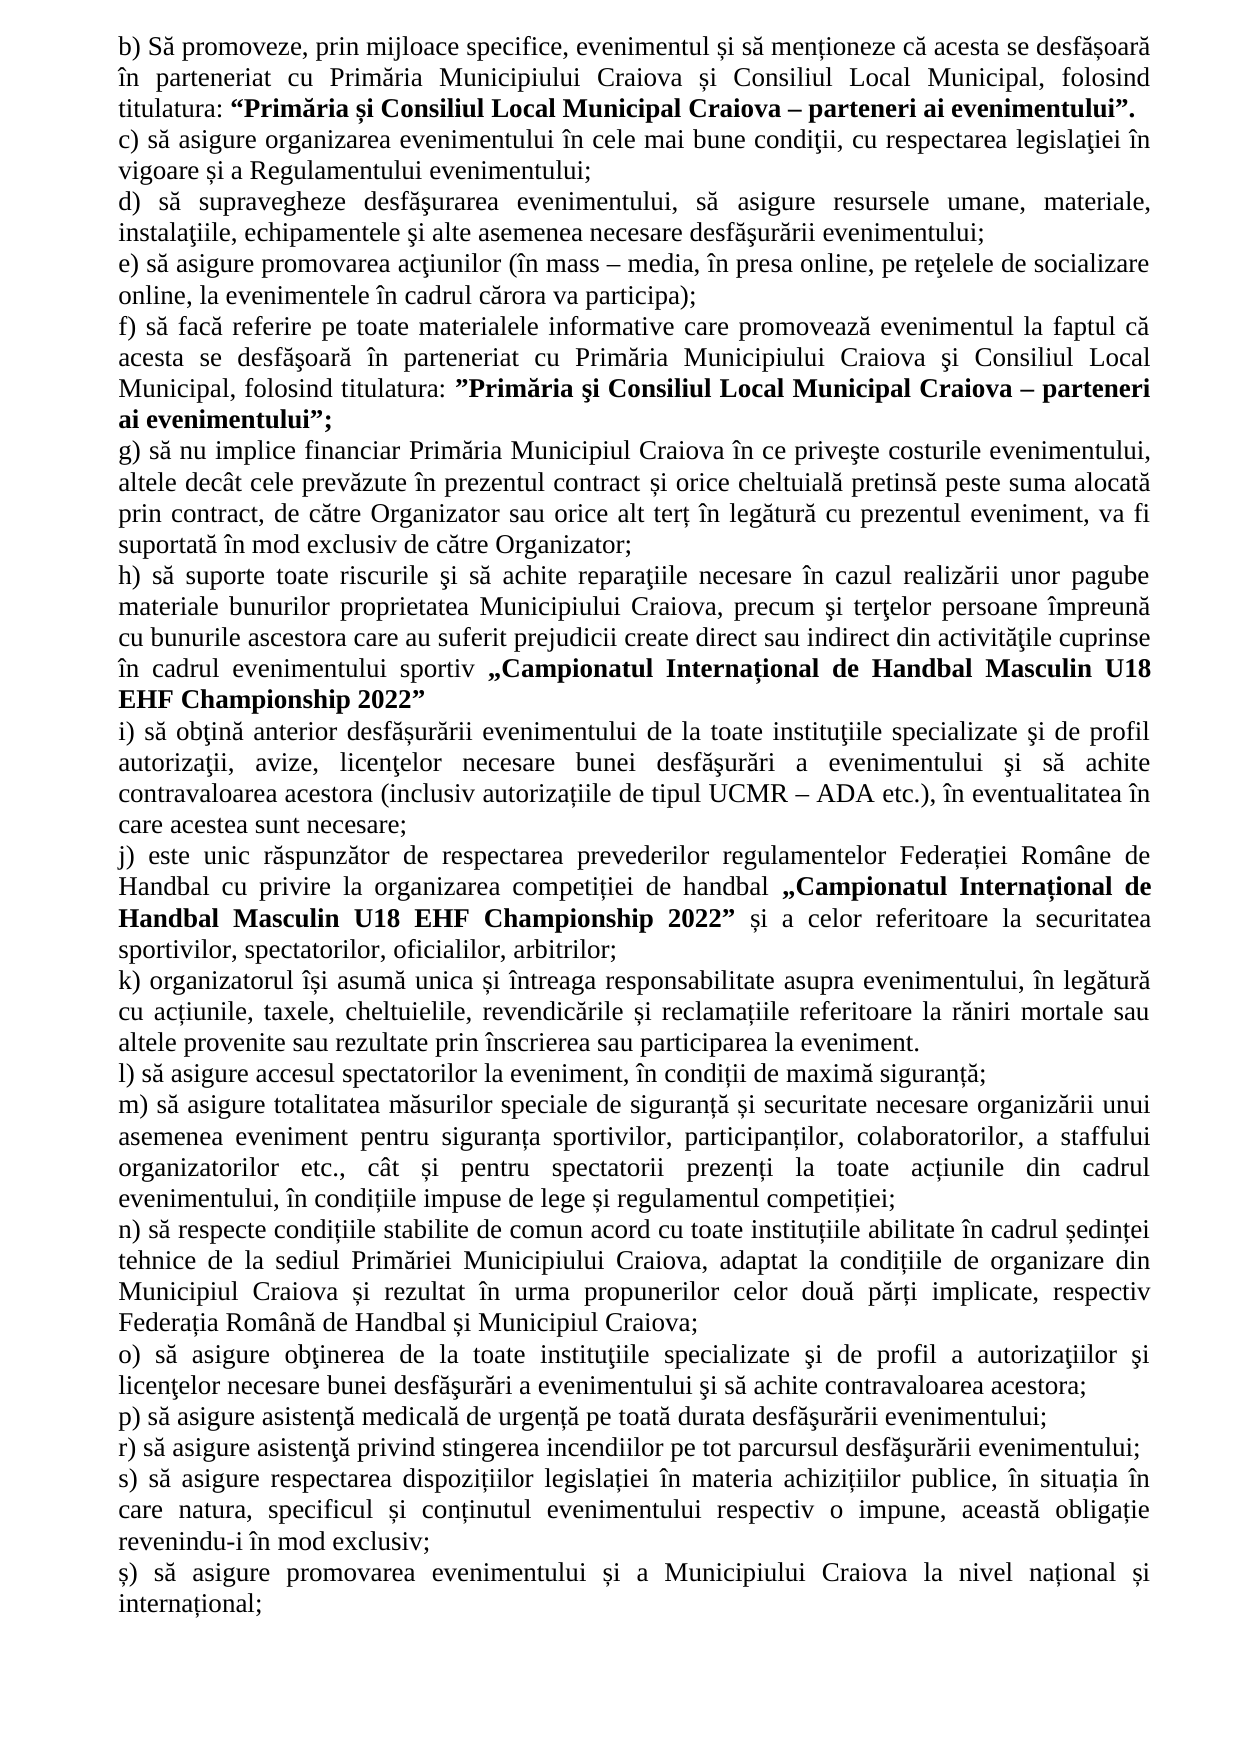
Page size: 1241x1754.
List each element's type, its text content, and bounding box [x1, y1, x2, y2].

text i) să obţină anterior desfășurării evenimentului de la toate instituţiile specializate şi de profil autorizaţii, avize, licenţelor necesare bunei desfăşurări a evenimentului şi să achite contravaloarea acestora (inclusiv autorizațiile de tipul UCMR – ADA etc.), în eventualitatea în care acestea sunt necesare; [118, 715, 1152, 839]
text c) să asigure organizarea evenimentului în cele mai bune condiţii, cu respectarea legislaţiei în vigoare și a Regulamentului evenimentului; [118, 123, 1152, 185]
text o) să asigure obţinerea de la toate instituţiile specializate şi de profil a autorizaţiilor şi licenţelor necesare bunei desfăşurări a evenimentului şi să achite contravaloarea acestora; [118, 1338, 1152, 1400]
text j) este unic răspunzător de respectarea prevederilor regulamentelor Federației Române de Handbal cu privire la organizarea competiției de handbal „Campionatul Internațional de Handbal Masculin U18 EHF Championship 2022” și a celor referitoare la securitatea sportivilor, spectatorilor, oficialilor, arbitrilor; [118, 839, 1152, 964]
text n) să respecte condițiile stabilite de comun acord cu toate instituțiile abilitate în cadrul ședinței tehnice de la sediul Primăriei Municipiului Craiova, adaptat la condițiile de organizare din Municipiul Craiova și rezultat în urma propunerilor celor două părți implicate, respectiv Federația Română de Handbal și Municipiul Craiova; [118, 1213, 1152, 1338]
text m) să asigure totalitatea măsurilor speciale de siguranță și securitate necesare organizării unui asemenea eveniment pentru siguranța sportivilor, participanților, colaboratorilor, a staffului organizatorilor etc., cât și pentru spectatorii prezenți la toate acțiunile din cadrul evenimentului, în condițiile impuse de lege și regulamentul competiției; [118, 1088, 1152, 1213]
text g) să nu implice financiar Primăria Municipiul Craiova în ce priveşte costurile evenimentului, altele decât cele prevăzute în prezentul contract și orice cheltuială pretinsă peste suma alocată prin contract, de către Organizator sau orice alt terț în legătură cu prezentul eveniment, va fi suportată în mod exclusiv de către Organizator; [118, 434, 1152, 559]
text e) să asigure promovarea acţiunilor (în mass – media, în presa online, pe reţelele de socializare online, la evenimentele în cadrul cărora va participa); [118, 248, 1152, 310]
text p) să asigure asistenţă medicală de urgență pe toată durata desfăşurării evenimentului; [118, 1400, 1152, 1431]
text ș) să asigure promovarea evenimentului și a Municipiului Craiova la nivel național și internațional; [118, 1556, 1152, 1618]
text k) organizatorul își asumă unica și întreaga responsabilitate asupra evenimentului, în legătură cu acțiunile, taxele, cheltuielile, revendicările și reclamațiile referitoare la răniri mortale sau altele provenite sau rezultate prin înscrierea sau participarea la eveniment. [118, 964, 1152, 1057]
text s) să asigure respectarea dispozițiilor legislației în materia achizițiilor publice, în situația în care natura, specificul și conținutul evenimentului respectiv o impune, această obligație revenindu-i în mod exclusiv; [118, 1462, 1152, 1556]
text r) să asigure asistenţă privind stingerea incendiilor pe tot parcursul desfăşurării evenimentului; [118, 1431, 1152, 1462]
text b) Să promoveze, prin mijloace specifice, evenimentul și să menționeze că acesta se desfășoară în parteneriat cu Primăria Municipiului Craiova și Consiliul Local Municipal, folosind titulatura: “Primăria și Consiliul Local Municipal Craiova – parteneri ai evenimentului”. [118, 29, 1152, 123]
text f) să facă referire pe toate materialele informative care promovează evenimentul la faptul că acesta se desfăşoară în parteneriat cu Primăria Municipiului Craiova şi Consiliul Local Municipal, folosind titulatura: ”Primăria şi Consiliul Local Municipal Craiova – parteneri ai evenimentului”; [118, 310, 1152, 434]
text l) să asigure accesul spectatorilor la eveniment, în condiții de maximă siguranță; [118, 1057, 1152, 1088]
text h) să suporte toate riscurile şi să achite reparaţiile necesare în cazul realizării unor pagube materiale bunurilor proprietatea Municipiului Craiova, precum şi terţelor persoane împreună cu bunurile ascestora care au suferit prejudicii create direct sau indirect din activităţile cuprinse în cadrul evenimentului sportiv „Campionatul Internațional de Handbal Masculin U18 EHF Championship 2022” [118, 559, 1152, 715]
text d) să supravegheze desfăşurarea evenimentului, să asigure resursele umane, materiale, instalaţiile, echipamentele şi alte asemenea necesare desfăşurării evenimentului; [118, 185, 1152, 248]
